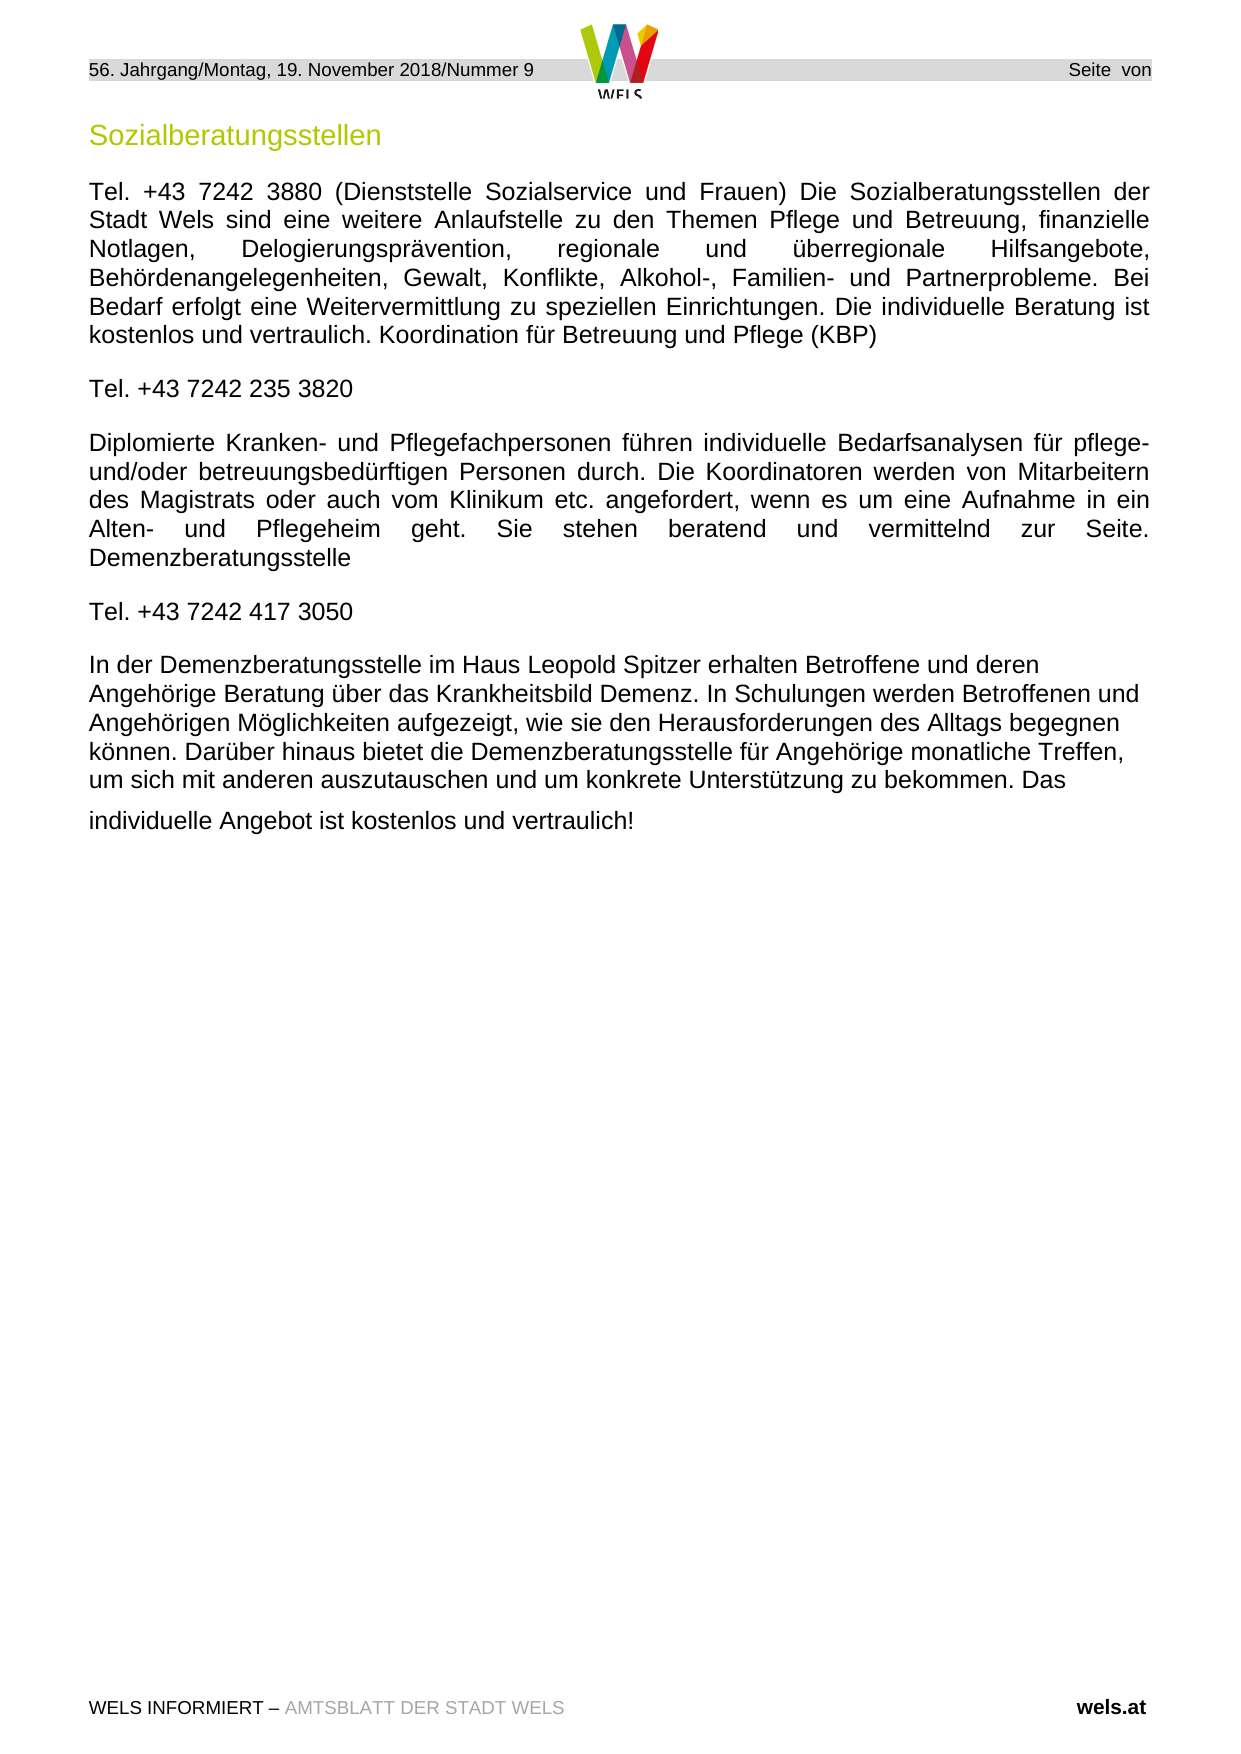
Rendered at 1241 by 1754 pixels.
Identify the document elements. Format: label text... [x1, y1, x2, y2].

subtitle In der Demenzberatungsstelle im Haus Leopold Spitzer erhalten Betroffene und deren Angehörige Beratung über das Krankheitsbild Demenz. In Schulungen werden Betroffenen und Angehörigen Möglichkeiten aufgezeigt, wie sie den Herausforderungen des Alltags begegnen können. Darüber hinaus bietet die Demenzberatungsstelle für Angehörige monatliche Treffen, um sich mit anderen auszutauschen und um konkrete Unterstützung zu bekommen. Das individuelle Angebot ist kostenlos und vertraulich! Wels für Winter vorbereitet [89, 650, 1152, 837]
subtitle Tel. +43 7242 3880 (Dienststelle Sozialservice und Frauen) Die Sozialberatungsstellen der Stadt Wels sind eine weitere Anlaufstelle zu den Themen Pflege und Betreuung, finanzielle Notlagen, Delogierungsprävention, regionale und überregionale Hilfsangebote, Behördenangelegenheiten, Gewalt, Konflikte, Alkohol-, Familien- und Partnerprobleme. Bei Bedarf erfolgt eine Weitervermittlung zu speziellen Einrichtungen. Die individuelle Beratung ist kostenlos und vertraulich. Koordination für Betreuung und Pflege (KBP) [89, 177, 1152, 349]
text Tel. +43 7242 417 3050 [89, 597, 1152, 625]
subtitle Sozialberatungsstellen [89, 118, 1152, 152]
picture [579, 23, 658, 99]
text Diplomierte Kranken- und Pflegefachpersonen führen individuelle Bedarfsanalysen für pflege- und/oder betreuungsbedürftigen Personen durch. Die Koordinatoren werden von Mitarbeitern des Magistrats oder auch vom Klinikum etc. angefordert, wenn es um eine Aufnahme in ein Alten- und Pflegeheim geht. Sie stehen beratend und vermittelnd zur Seite. Demenzberatungsstelle [89, 428, 1152, 572]
text Tel. +43 7242 235 3820 [89, 374, 1152, 403]
